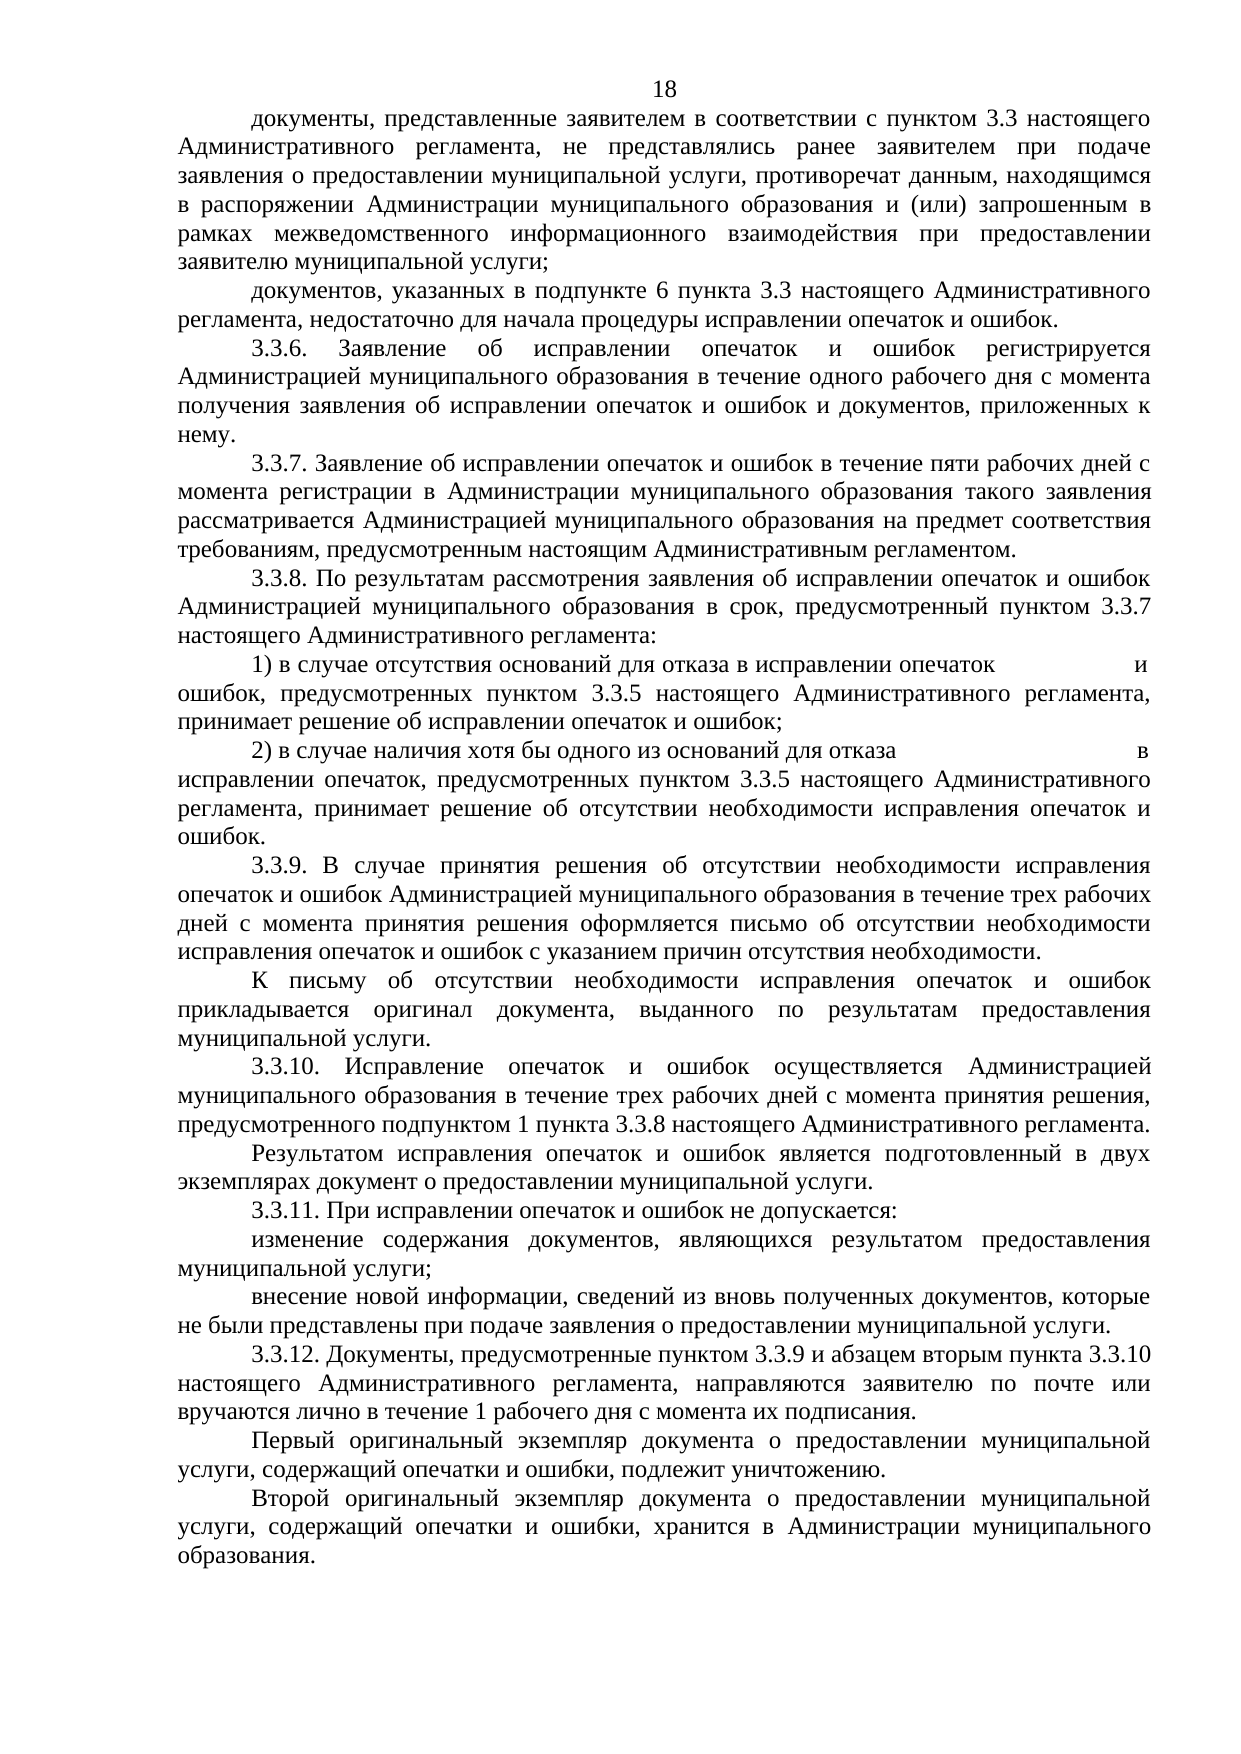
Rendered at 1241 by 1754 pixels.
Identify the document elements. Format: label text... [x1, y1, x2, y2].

text 3.3.8. По результатам рассмотрения заявления об исправлении опечаток и ошибок Администрацией муниципального образования в срок, предусмотренный пунктом 3.3.7 настоящего Административного регламента: [177, 563, 1152, 649]
text 1) в случае отсутствия оснований для отказа в исправлении опечаток и ошибок, предусмотренных пунктом 3.3.5 настоящего Административного регламента, принимает решение об исправлении опечаток и ошибок; [177, 649, 1152, 735]
text К письму об отсутствии необходимости исправления опечаток и ошибок прикладывается оригинал документа, выданного по результатам предоставления муниципальной услуги. [177, 965, 1152, 1051]
text документов, указанных в подпункте 6 пункта 3.3 настоящего Административного регламента, недостаточно для начала процедуры исправлении опечаток и ошибок. [177, 275, 1152, 333]
text 3.3.7. Заявление об исправлении опечаток и ошибок в течение пяти рабочих дней с момента регистрации в Администрации муниципального образования такого заявления рассматривается Администрацией муниципального образования на предмет соответствия требованиям, предусмотренным настоящим Административным регламентом. [177, 448, 1152, 563]
text Первый оригинальный экземпляр документа о предоставлении муниципальной услуги, содержащий опечатки и ошибки, подлежит уничтожению. [177, 1425, 1152, 1483]
text 2) в случае наличия хотя бы одного из оснований для отказа в исправлении опечаток, предусмотренных пунктом 3.3.5 настоящего Административного регламента, принимает решение об отсутствии необходимости исправления опечаток и ошибок. [177, 735, 1152, 850]
text документы, представленные заявителем в соответствии с пунктом 3.3 настоящего Административного регламента, не представлялись ранее заявителем при подаче заявления о предоставлении муниципальной услуги, противоречат данным, находящимся в распоряжении Администрации муниципального образования и (или) запрошенным в рамках межведомственного информационного взаимодействия при предоставлении заявителю муниципальной услуги; [177, 103, 1152, 275]
text Результатом исправления опечаток и ошибок является подготовленный в двух экземплярах документ о предоставлении муниципальной услуги. [177, 1138, 1152, 1195]
text 3.3.11. При исправлении опечаток и ошибок не допускается: [177, 1195, 1152, 1224]
text изменение содержания документов, являющихся результатом предоставления муниципальной услуги; [177, 1224, 1152, 1281]
text Второй оригинальный экземпляр документа о предоставлении муниципальной услуги, содержащий опечатки и ошибки, хранится в Администрации муниципального образования. [177, 1483, 1152, 1569]
text 3.3.10. Исправление опечаток и ошибок осуществляется Администрацией муниципального образования в течение трех рабочих дней с момента принятия решения, предусмотренного подпунктом 1 пункта 3.3.8 настоящего Административного регламента. [177, 1051, 1152, 1138]
text 3.3.9. В случае принятия решения об отсутствии необходимости исправления опечаток и ошибок Администрацией муниципального образования в течение трех рабочих дней с момента принятия решения оформляется письмо об отсутствии необходимости исправления опечаток и ошибок с указанием причин отсутствия необходимости. [177, 850, 1152, 965]
text 3.3.12. Документы, предусмотренные пунктом 3.3.9 и абзацем вторым пункта 3.3.10 настоящего Административного регламента, направляются заявителю по почте или вручаются лично в течение 1 рабочего дня с момента их подписания. [177, 1339, 1152, 1425]
text внесение новой информации, сведений из вновь полученных документов, которые не были представлены при подаче заявления о предоставлении муниципальной услуги. [177, 1281, 1152, 1339]
text 3.3.6. Заявление об исправлении опечаток и ошибок регистрируется Администрацией муниципального образования в течение одного рабочего дня с момента получения заявления об исправлении опечаток и ошибок и документов, приложенных к нему. [177, 333, 1152, 448]
